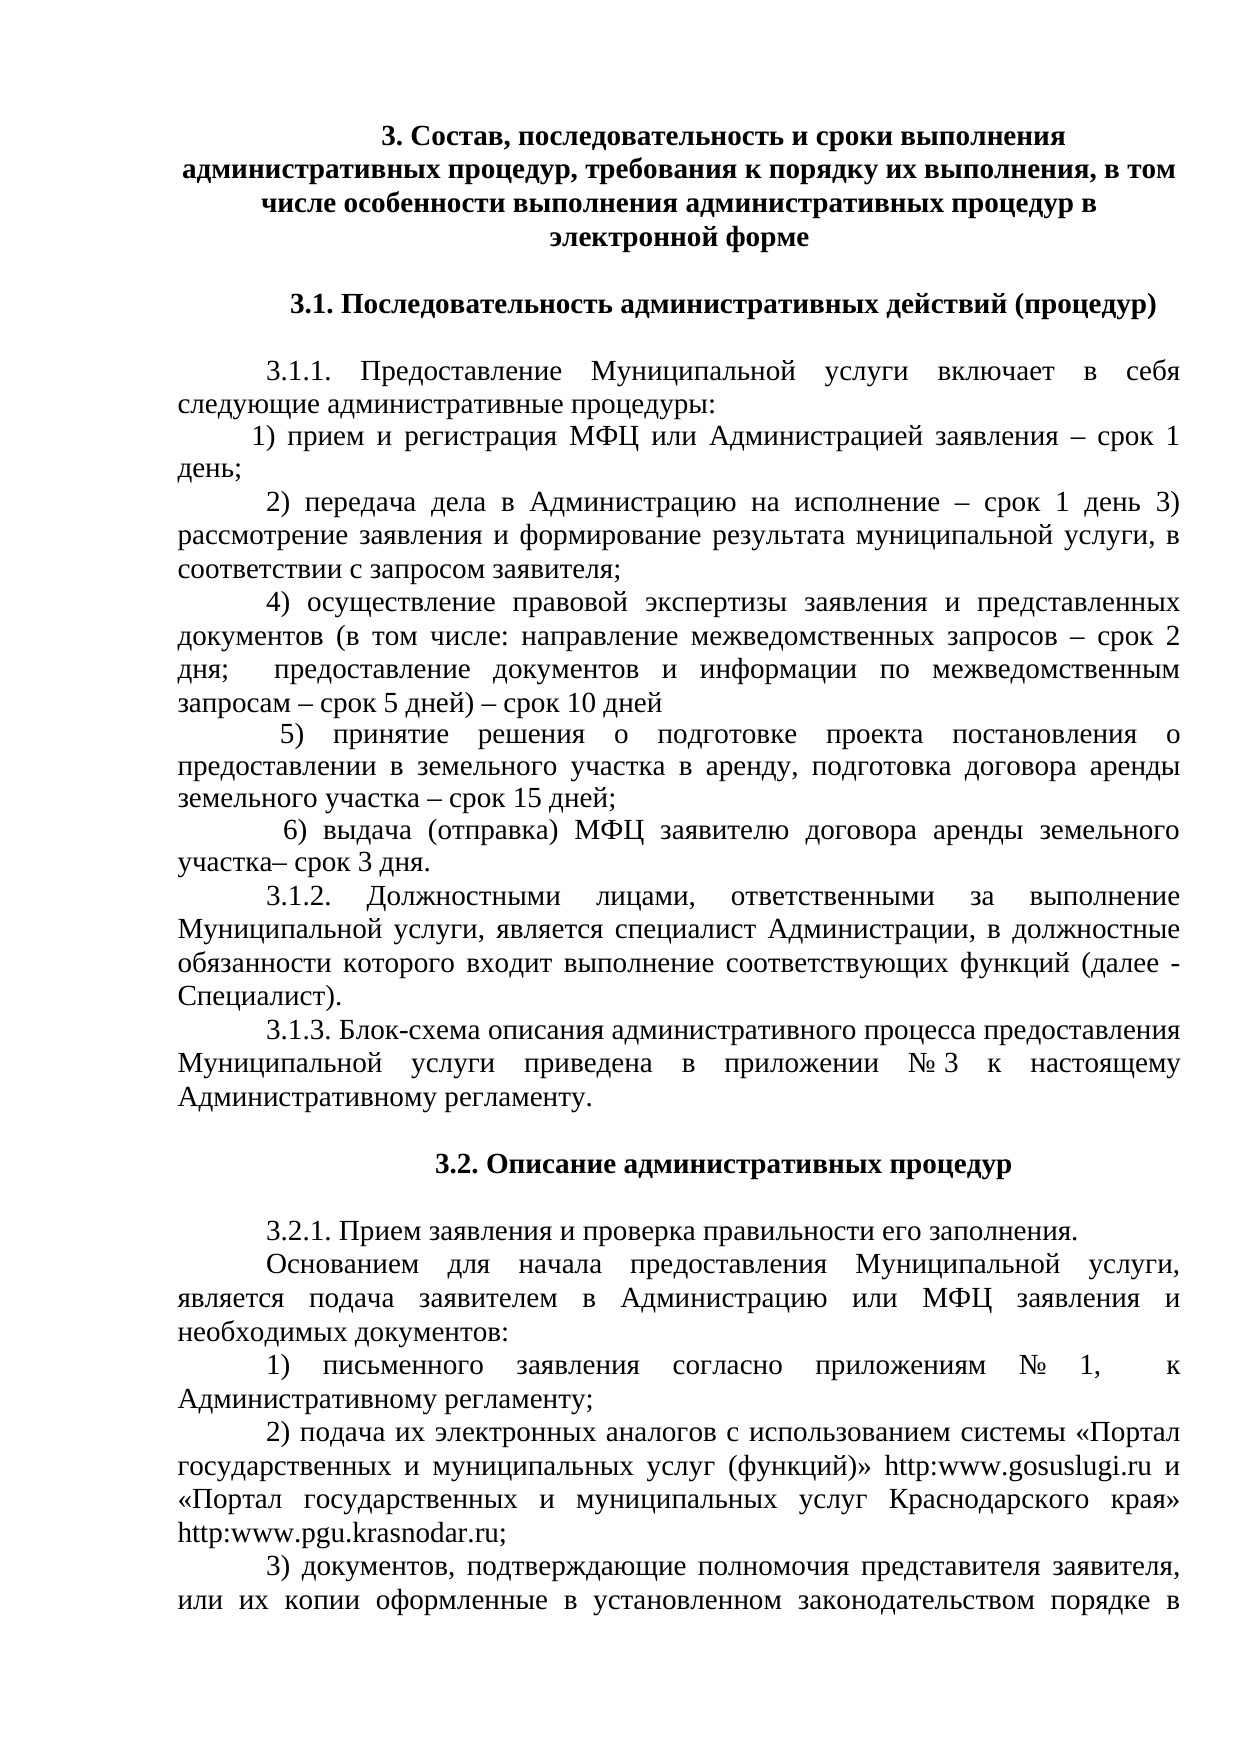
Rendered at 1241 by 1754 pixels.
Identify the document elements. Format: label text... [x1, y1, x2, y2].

text 4) осуществление правовой экспертизы заявления и представленных документов (в том числе: направление межведомственных запросов – срок 2 дня; предоставление документов и информации по межведомственным запросам – срок 5 дней) – срок 10 дней [177, 584, 1181, 718]
text 3.1.1. Предоставление Муниципальной услуги включает в себя следующие административные процедуры: [177, 353, 1181, 420]
text 1) прием и регистрация МФЦ или Администрацией заявления – срок 1 день; [177, 420, 1181, 484]
text 5) принятие решения о подготовке проекта постановления о предоставлении в земельного участка в аренду, подготовка договора аренды земельного участка – срок 15 дней; [177, 718, 1181, 814]
text 3.1.2. Должностными лицами, ответственными за выполнение Муниципальной услуги, является специалист Администрации, в должностные обязанности которого входит выполнение соответствующих функций (далее - Специалист). [177, 878, 1181, 1012]
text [177, 1548, 1181, 1616]
text 3. Состав, последовательность и сроки выполнения административных процедур, требования к порядку их выполнения, в том числе особенности выполнения административных процедур в электронной форме [177, 118, 1181, 252]
text 2) передача дела в Администрацию на исполнение – срок 1 день 3) рассмотрение заявления и формирование результата муниципальной услуги, в соответствии с запросом заявителя; [177, 484, 1181, 584]
text 1) письменного заявления согласно приложениям № 1, к Административному регламенту; [177, 1347, 1181, 1414]
text Основанием для начала предоставления Муниципальной услуги, является подача заявителем в Администрацию или МФЦ заявления и необходимых документов: [177, 1247, 1181, 1347]
text 3.1. Последовательность административных действий (процедур) [177, 286, 1181, 319]
text 6) выдача (отправка) МФЦ заявителю договора аренды земельного участка– срок 3 дня. [177, 814, 1181, 878]
text 3.2. Описание административных процедур [177, 1146, 1181, 1179]
text 3.1.3. Блок-схема описания административного процесса предоставления Муниципальной услуги приведена в приложении № 3 к настоящему Административному регламенту. [177, 1012, 1181, 1112]
text 3.2.1. Прием заявления и проверка правильности его заполнения. [177, 1213, 1181, 1247]
text 2) подача их электронных аналогов с использованием системы «Портал государственных и муниципальных услуг (функций)» http:www.gosuslugi.ru и «Портал государственных и муниципальных услуг Краснодарского края» http:www.pgu.krasnodar.ru; [177, 1414, 1181, 1548]
